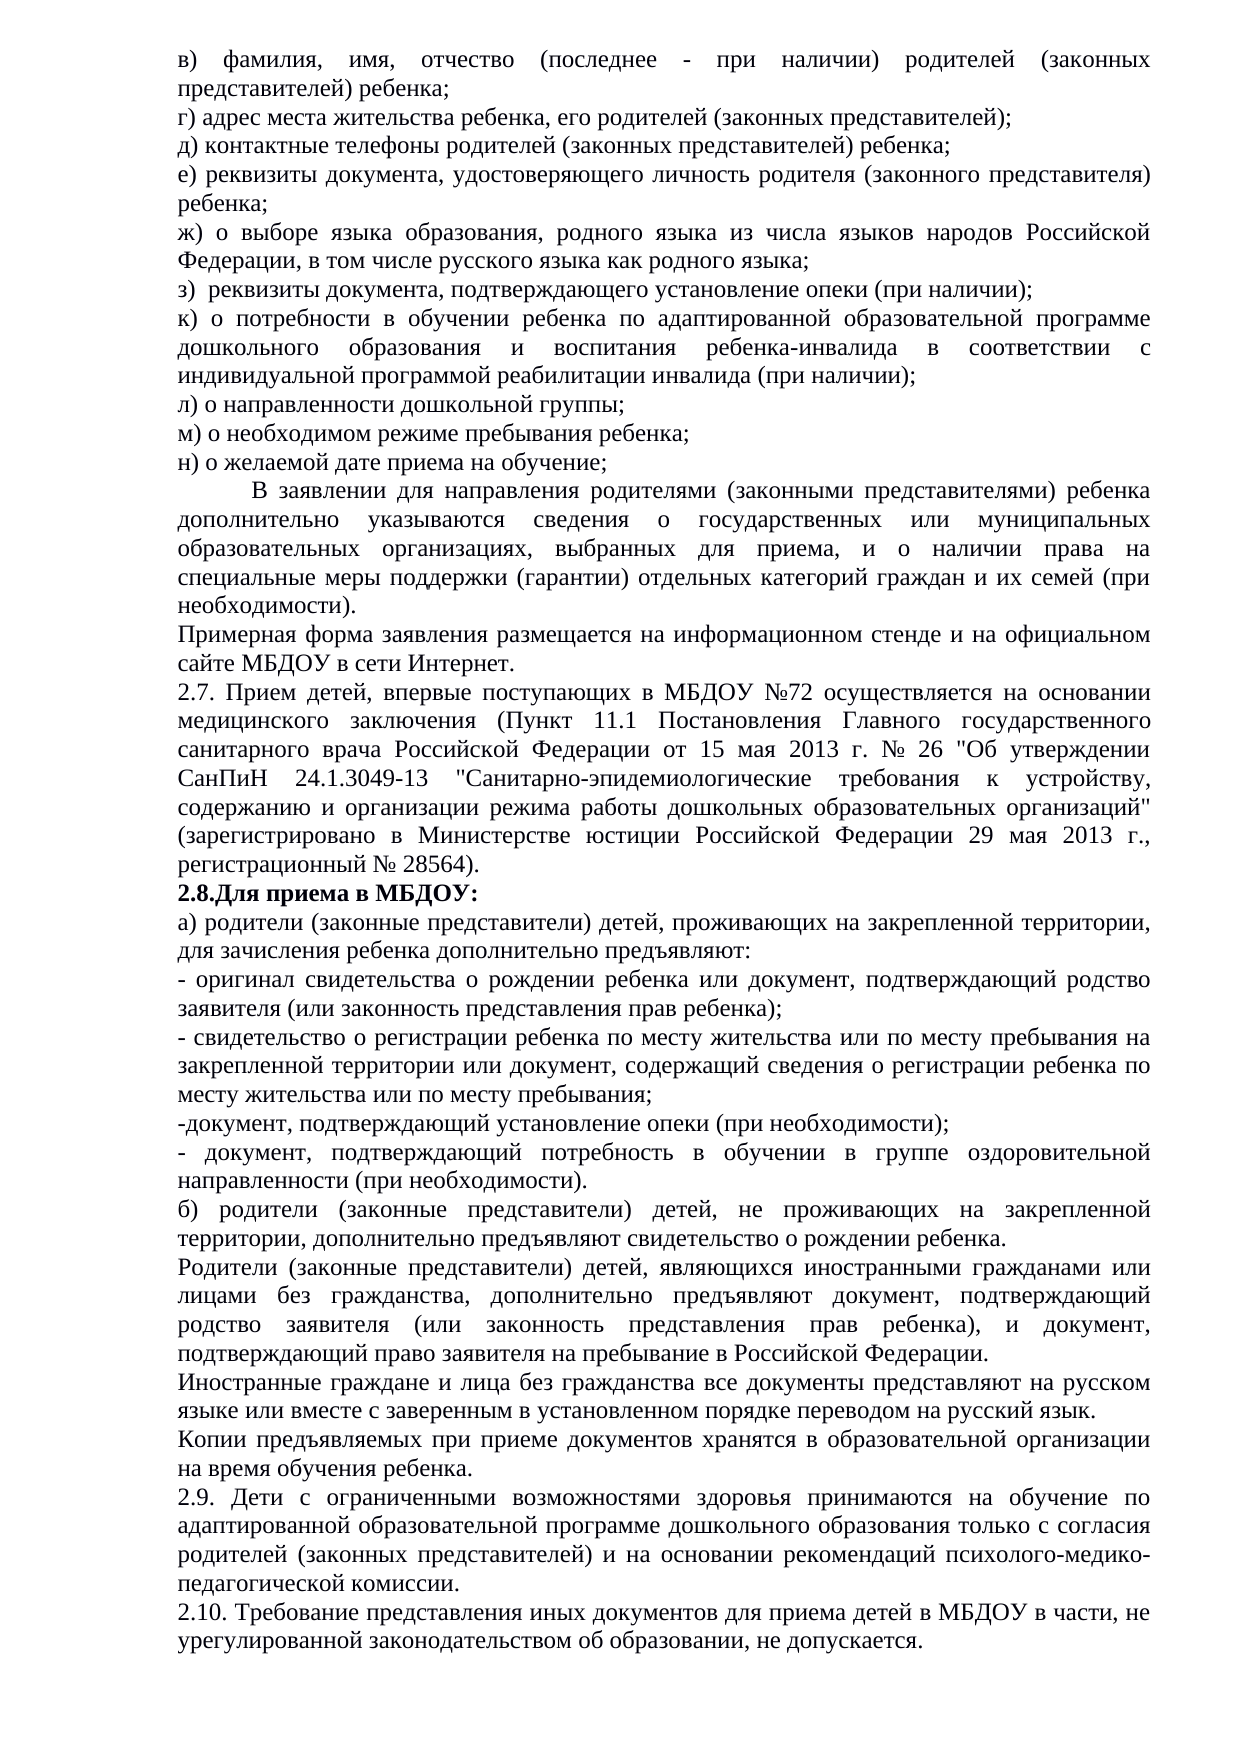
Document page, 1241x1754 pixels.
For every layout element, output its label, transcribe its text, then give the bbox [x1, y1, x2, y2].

text к) о потребности в обучении ребенка по адаптированной образовательной программе дошкольного образования и воспитания ребенка-инвалида в соответствии с индивидуальной программой реабилитации инвалида (при наличии); [177, 303, 1152, 389]
text г) адрес места жительства ребенка, его родителей (законных представителей); [177, 102, 1152, 131]
text Иностранные граждане и лица без гражданства все документы представляют на русском языке или вместе с заверенным в установленном порядке переводом на русский язык. [177, 1367, 1152, 1424]
text б) родители (законные представители) детей, не проживающих на закрепленной территории, дополнительно предъявляют свидетельство о рождении ребенка. [177, 1194, 1152, 1252]
text 2.9. Дети с ограниченными возможностями здоровья принимаются на обучение по адаптированной образовательной программе дошкольного образования только с согласия родителей (законных представителей) и на основании рекомендаций психолого-медико- педагогической комиссии. [177, 1482, 1152, 1597]
text Копии предъявляемых при приеме документов хранятся в образовательной организации на время обучения ребенка. [177, 1424, 1152, 1482]
text м) о необходимом режиме пребывания ребенка; [177, 418, 1152, 447]
text Примерная форма заявления размещается на информационном стенде и на официальном сайте МБДОУ в сети Интернет. [177, 619, 1152, 677]
text - свидетельство о регистрации ребенка по месту жительства или по месту пребывания на закрепленной территории или документ, содержащий сведения о регистрации ребенка по месту жительства или по месту пребывания; [177, 1022, 1152, 1108]
text - документ, подтверждающий потребность в обучении в группе оздоровительной направленности (при необходимости). [177, 1137, 1152, 1194]
text д) контактные телефоны родителей (законных представителей) ребенка; [177, 131, 1152, 159]
text е) реквизиты документа, удостоверяющего личность родителя (законного представителя) ребенка; [177, 159, 1152, 217]
text -документ, подтверждающий установление опеки (при необходимости); [177, 1108, 1152, 1137]
text В заявлении для направления родителями (законными представителями) ребенка дополнительно указываются сведения о государственных или муниципальных образовательных организациях, выбранных для приема, и о наличии права на специальные меры поддержки (гарантии) отдельных категорий граждан и их семей (при необходимости). [177, 476, 1152, 619]
text ж) о выборе языка образования, родного языка из числа языков народов Российской Федерации, в том числе русского языка как родного языка; [177, 217, 1152, 274]
text 2.8.Для приема в МБДОУ: [177, 878, 1152, 907]
text - оригинал свидетельства о рождении ребенка или документ, подтверждающий родство заявителя (или законность представления прав ребенка); [177, 964, 1152, 1022]
text в) фамилия, имя, отчество (последнее - при наличии) родителей (законных представителей) ребенка; [177, 44, 1152, 102]
text а) родители (законные представители) детей, проживающих на закрепленной территории, для зачисления ребенка дополнительно предъявляют: [177, 907, 1152, 964]
text н) о желаемой дате приема на обучение; [177, 447, 1152, 476]
text з) реквизиты документа, подтверждающего установление опеки (при наличии); [177, 274, 1152, 303]
text л) о направленности дошкольной группы; [177, 389, 1152, 418]
text 2.10. Требование представления иных документов для приема детей в МБДОУ в части, не урегулированной законодательством об образовании, не допускается. [177, 1597, 1152, 1654]
text 2.7. Прием детей, впервые поступающих в МБДОУ №72 осуществляется на основании медицинского заключения (Пункт 11.1 Постановления Главного государственного санитарного врача Российской Федерации от 15 мая 2013 г. № 26 "Об утверждении СанПиН 24.1.3049-13 "Санитарно-эпидемиологические требования к устройству, содержанию и организации режима работы дошкольных образовательных организаций" (зарегистрировано в Министерстве юстиции Российской Федерации 29 мая 2013 г., регистрационный № 28564). [177, 677, 1152, 878]
text Родители (законные представители) детей, являющихся иностранными гражданами или лицами без гражданства, дополнительно предъявляют документ, подтверждающий родство заявителя (или законность представления прав ребенка), и документ, подтверждающий право заявителя на пребывание в Российской Федерации. [177, 1252, 1152, 1367]
